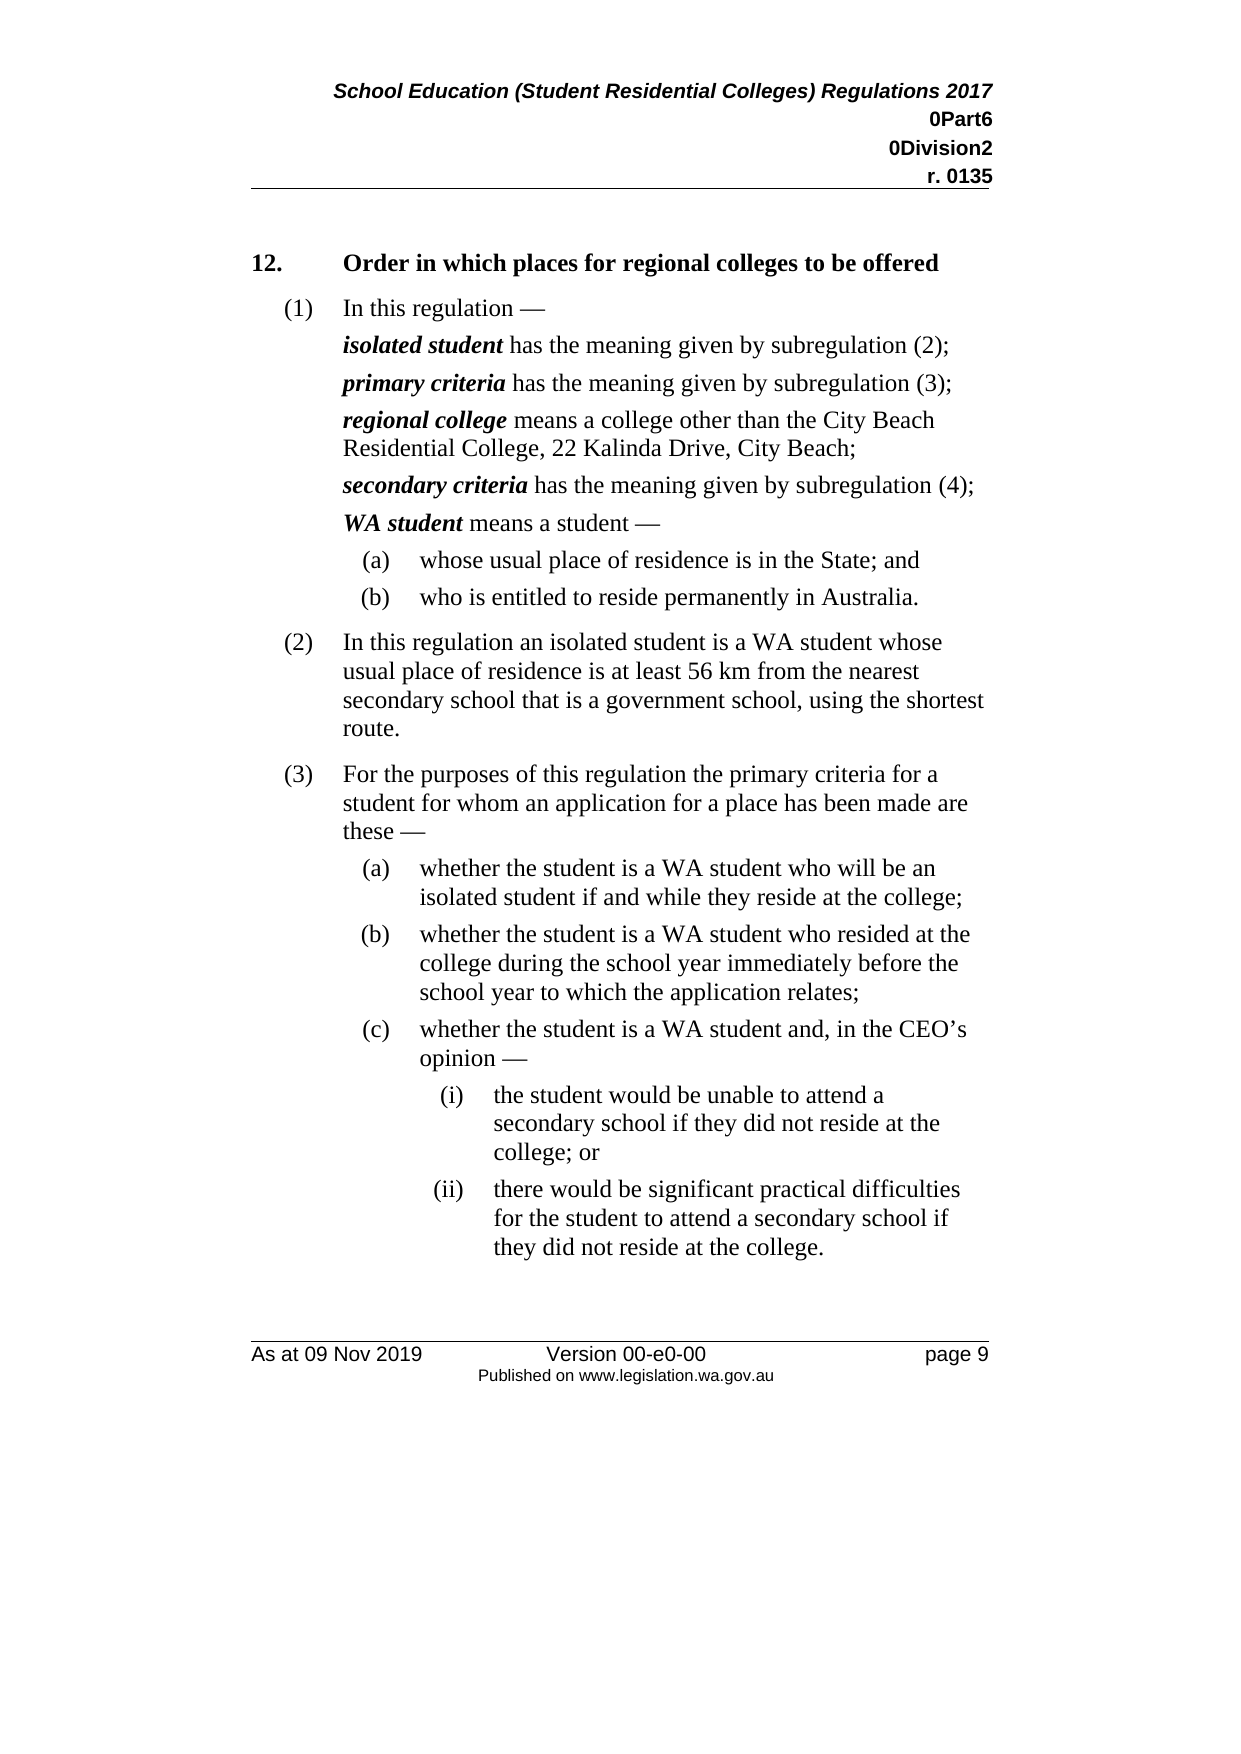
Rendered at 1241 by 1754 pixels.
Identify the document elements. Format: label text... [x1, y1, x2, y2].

text secondary criteria has the meaning given by subregulation (4); [251, 471, 989, 499]
text (a) whose usual place of residence is in the State; and [251, 545, 989, 573]
text (i) the student would be unable to attend a secondary school if they did not reside at the college; or [251, 1080, 989, 1166]
text WA student means a student — [251, 508, 989, 536]
text regional college means a college other than the City Beach Residential College, 22 Kalinda Drive, City Beach; [251, 405, 989, 462]
text (c) whether the student is a WA student and, in the CEO’s opinion — [251, 1014, 989, 1071]
text primary criteria has the meaning given by subregulation (3); [251, 368, 989, 396]
text (3) For the purposes of this regulation the primary criteria for a student for whom an application for a place has been made are these — [251, 759, 989, 845]
text (ii) there would be significant practical difficulties for the student to attend a secondary school if they did not reside at the college. [251, 1174, 989, 1261]
text (1) In this regulation — [251, 293, 989, 322]
text (b) whether the student is a WA student who resided at the college during the school year immediately before the school year to which the application relates; [251, 919, 989, 1006]
subtitle 12. Order in which places for regional colleges to be offered [251, 248, 989, 277]
text (b) who is entitled to reside permanently in Australia. [251, 582, 989, 611]
text (a) whether the student is a WA student who will be an isolated student if and while they reside at the college; [251, 853, 989, 911]
text isolated student has the meaning given by subregulation (2); [251, 331, 989, 359]
text (2) In this regulation an isolated student is a WA student whose usual place of residence is at least 56 km from the nearest secondary school that is a government school, using the shortest route. [251, 627, 989, 742]
